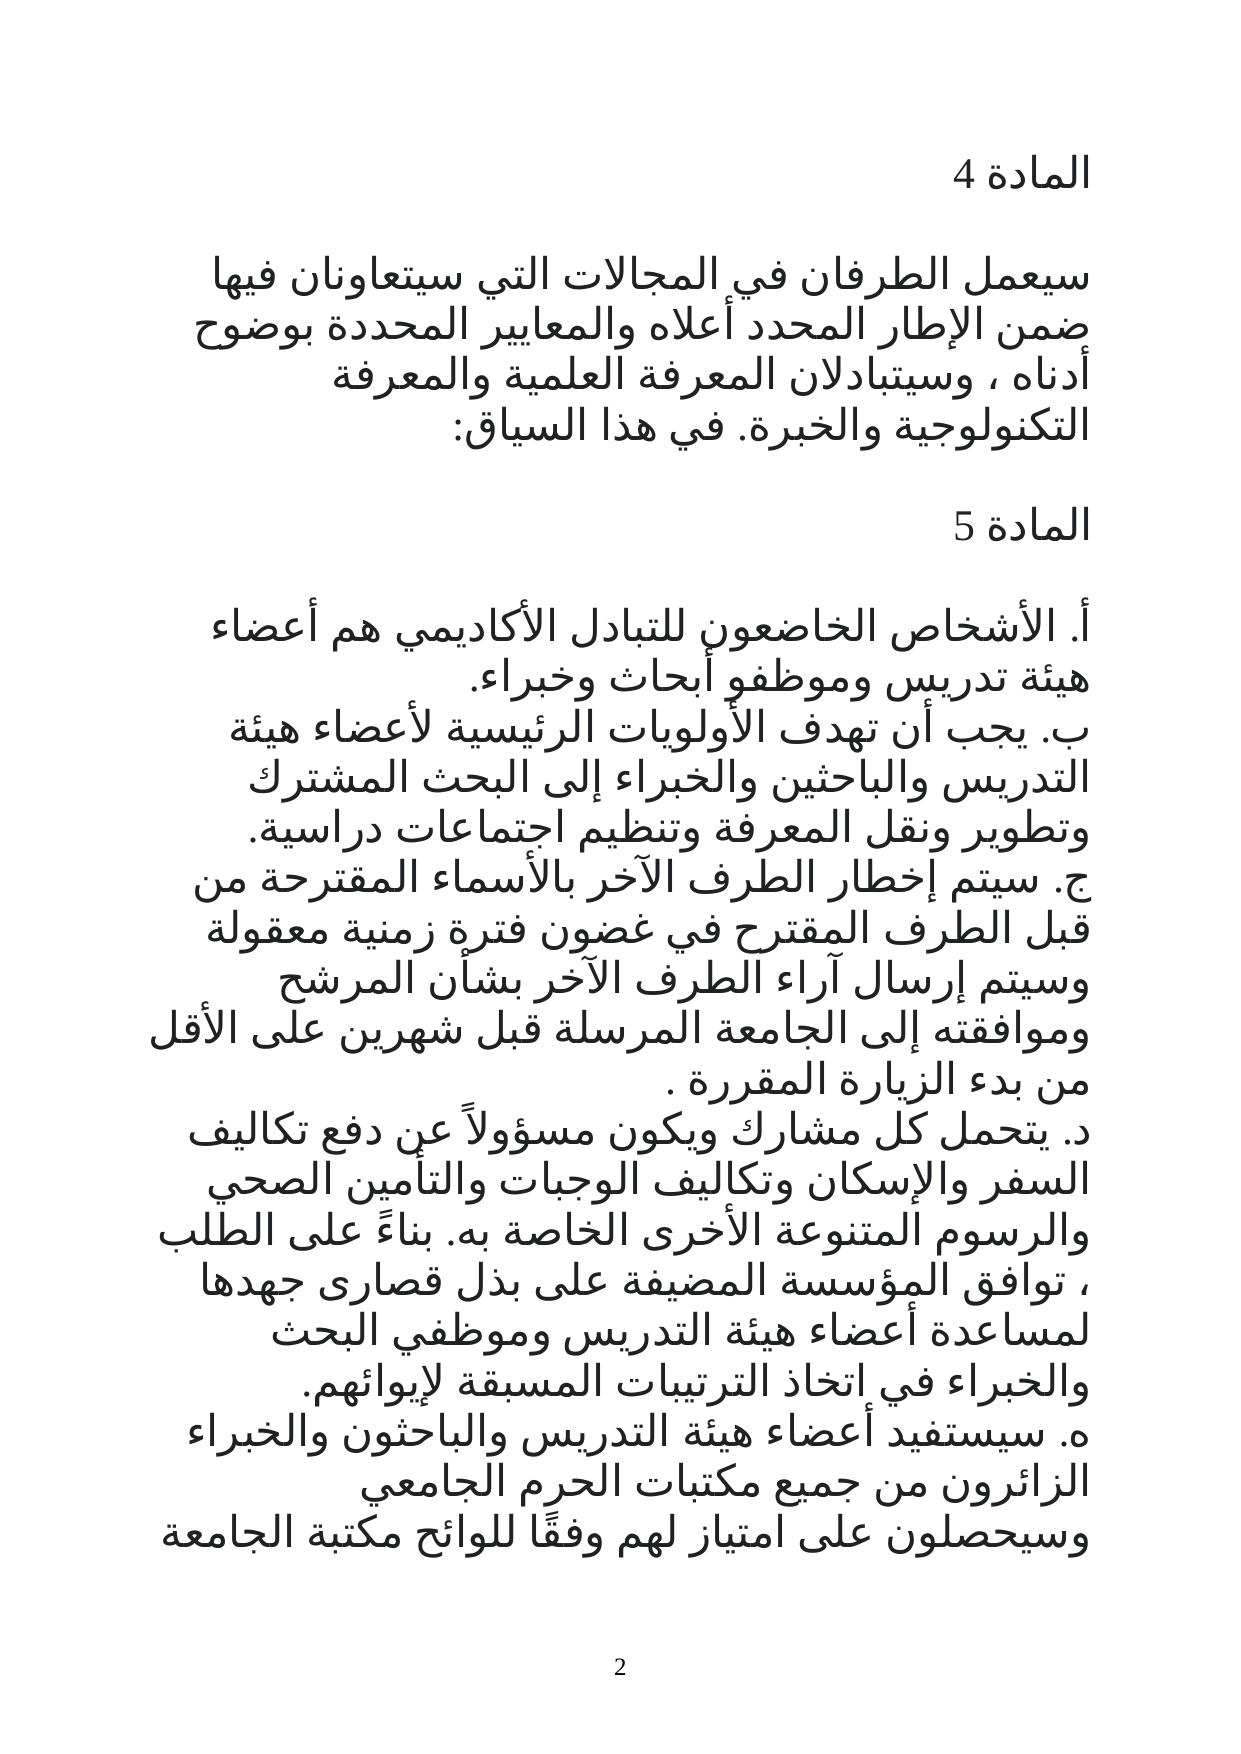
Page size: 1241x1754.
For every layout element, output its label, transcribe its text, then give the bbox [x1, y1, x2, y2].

text ب. يجب أن تهدف الأولويات الرئيسية لأعضاء هيئة التدريس والباحثين والخبراء إلى البحث المشترك وتطوير ونقل المعرفة وتنظيم اجتماعات دراسية. [148, 701, 1093, 852]
text المادة 5 [148, 500, 1093, 550]
text أ. الأشخاص الخاضعون للتبادل الأكاديمي هم أعضاء هيئة تدريس وموظفو أبحاث وخبراء. [148, 601, 1093, 701]
text د. يتحمل كل مشارك ويكون مسؤولاً عن دفع تكاليف السفر والإسكان وتكاليف الوجبات والتأمين الصحي والرسوم المتنوعة الأخرى الخاصة به. بناءً على الطلب ، توافق المؤسسة المضيفة على بذل قصارى جهدها لمساعدة أعضاء هيئة التدريس وموظفي البحث والخبراء في اتخاذ الترتيبات المسبقة لإيوائهم. [148, 1104, 1093, 1406]
text المادة 4 [148, 148, 1093, 198]
text سيعمل الطرفان في المجالات التي سيتعاونان فيها ضمن الإطار المحدد أعلاه والمعايير المحددة بوضوح أدناه ، وسيتبادلان المعرفة العلمية والمعرفة التكنولوجية والخبرة. في هذا السياق: [148, 248, 1093, 449]
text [148, 1406, 1093, 1556]
text ج. سيتم إخطار الطرف الآخر بالأسماء المقترحة من قبل الطرف المقترح في غضون فترة زمنية معقولة وسيتم إرسال آراء الطرف الآخر بشأن المرشح وموافقته إلى الجامعة المرسلة قبل شهرين على الأقل من بدء الزيارة المقررة . [148, 852, 1093, 1104]
